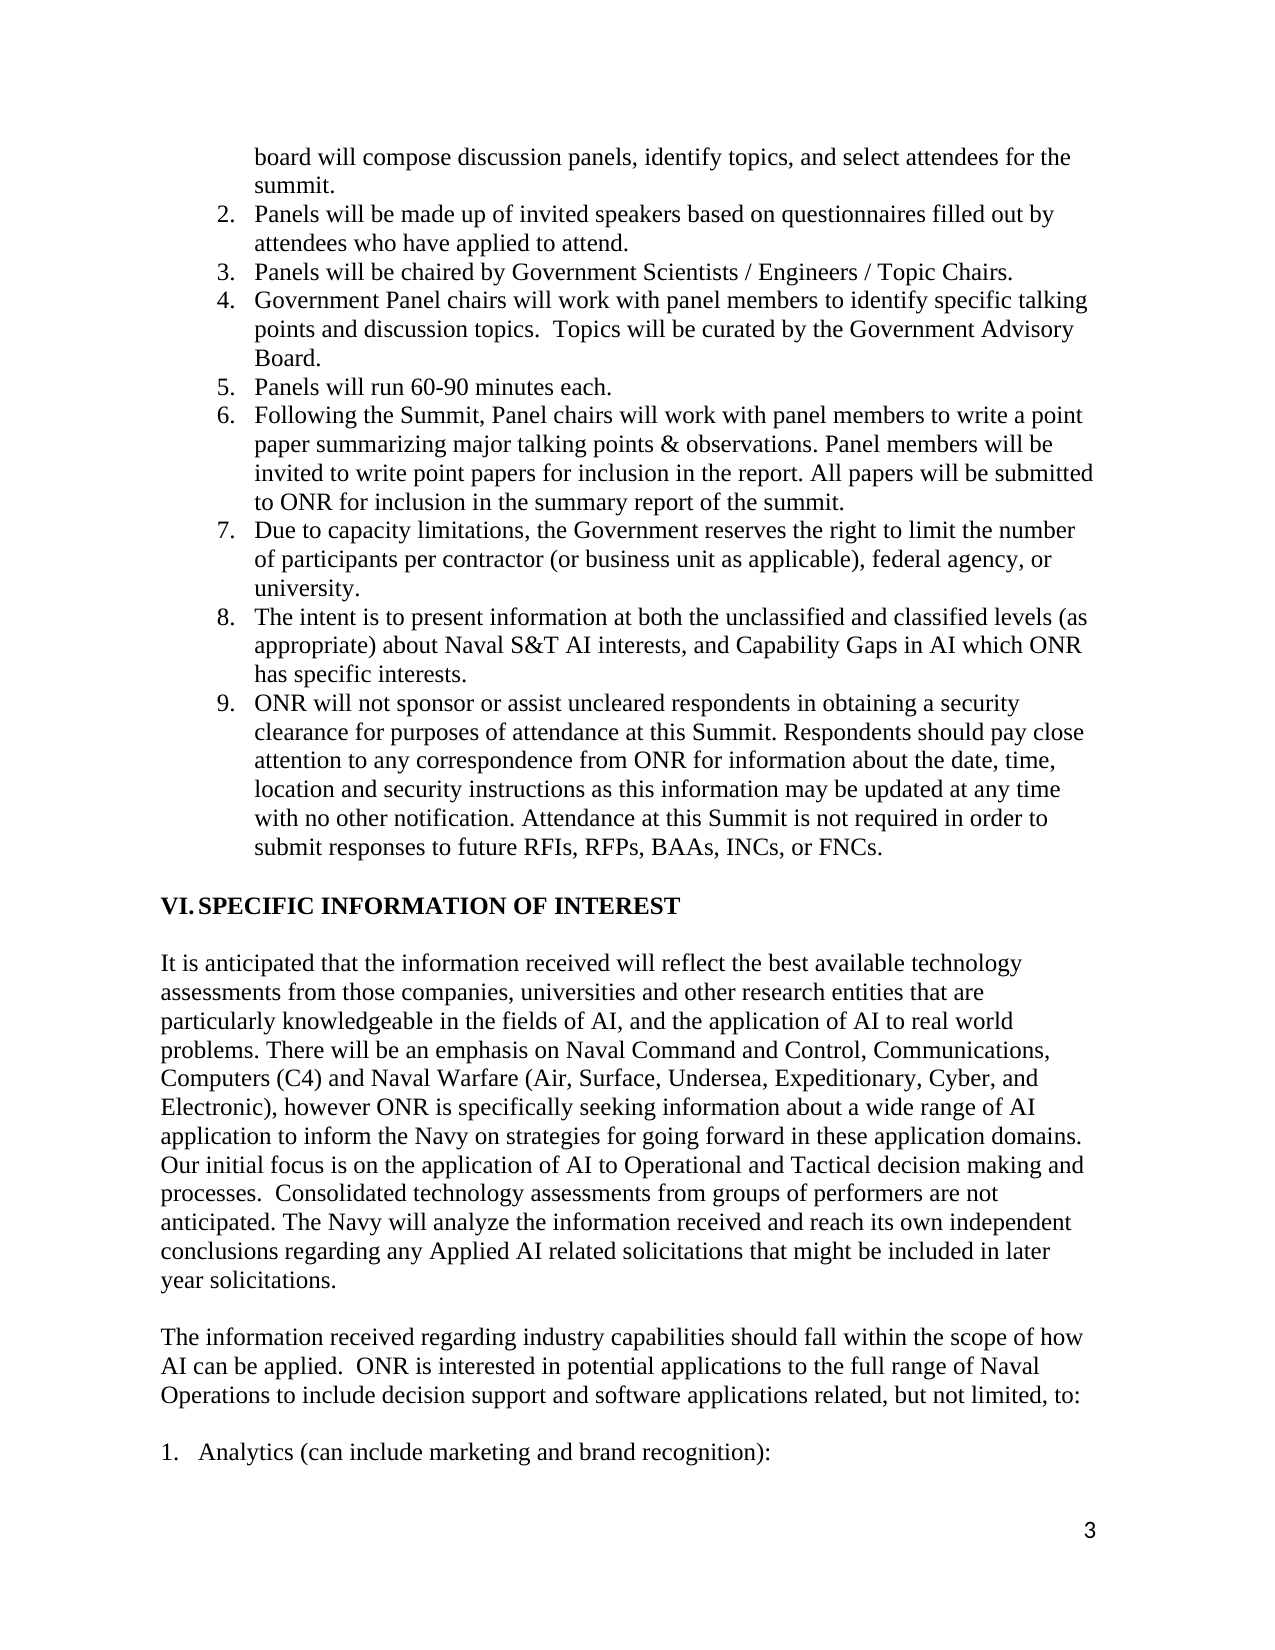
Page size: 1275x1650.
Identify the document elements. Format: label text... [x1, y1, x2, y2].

list Panels will be made up of invited speakers based on questionnaires filled out by attendees who have applied to attend. [217, 199, 1096, 257]
list Analytics (can include marketing and brand recognition): [160, 1437, 1096, 1466]
list The intent is to present information at both the unclassified and classified levels (as appropriate) about Naval S&T AI interests, and Capability Gaps in AI which ONR has specific interests. [217, 602, 1096, 688]
list Following the Summit, Panel chairs will work with panel members to write a point paper summarizing major talking points & observations. Panel members will be invited to write point papers for inclusion in the report. All papers will be submitted to ONR for inclusion in the summary report of the summit. [217, 400, 1096, 515]
list SPECIFIC INFORMATION OF INTEREST [160, 891, 1096, 920]
text The information received regarding industry capabilities should fall within the scope of how AI can be applied. ONR is interested in potential applications to the full range of Naval Operations to include decision support and software applications related, but not limited, to: [160, 1322, 1096, 1408]
list Government Panel chairs will work with panel members to identify specific talking points and discussion topics. Topics will be curated by the Government Advisory Board. [217, 285, 1096, 372]
list Panels will be chaired by Government Scientists / Engineers / Topic Chairs. [217, 257, 1096, 285]
list Due to capacity limitations, the Government reserves the right to limit the number of participants per contractor (or business unit as applicable), federal agency, or university. [217, 515, 1096, 602]
list ONR will not sponsor or assist uncleared respondents in obtaining a security clearance for purposes of attendance at this Summit. Respondents should pay close attention to any correspondence from ONR for information about the date, time, location and security instructions as this information may be updated at any time with no other notification. Attendance at this Summit is not required in order to submit responses to future RFIs, RFPs, BAAs, INCs, or FNCs. [217, 688, 1096, 891]
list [217, 142, 1096, 199]
text It is anticipated that the information received will reflect the best available technology assessments from those companies, universities and other research entities that are particularly knowledgeable in the fields of AI, and the application of AI to real world problems. There will be an emphasis on Naval Command and Control, Communications, Computers (C4) and Naval Warfare (Air, Surface, Undersea, Expeditionary, Cyber, and Electronic), however ONR is specifically seeking information about a wide range of AI application to inform the Navy on strategies for going forward in these application domains. Our initial focus is on the application of AI to Operational and Tactical decision making and processes. Consolidated technology assessments from groups of performers are not anticipated. The Navy will analyze the information received and reach its own independent conclusions regarding any Applied AI related solicitations that might be included in later year solicitations. [160, 948, 1096, 1293]
list Panels will run 60-90 minutes each. [217, 372, 1096, 400]
